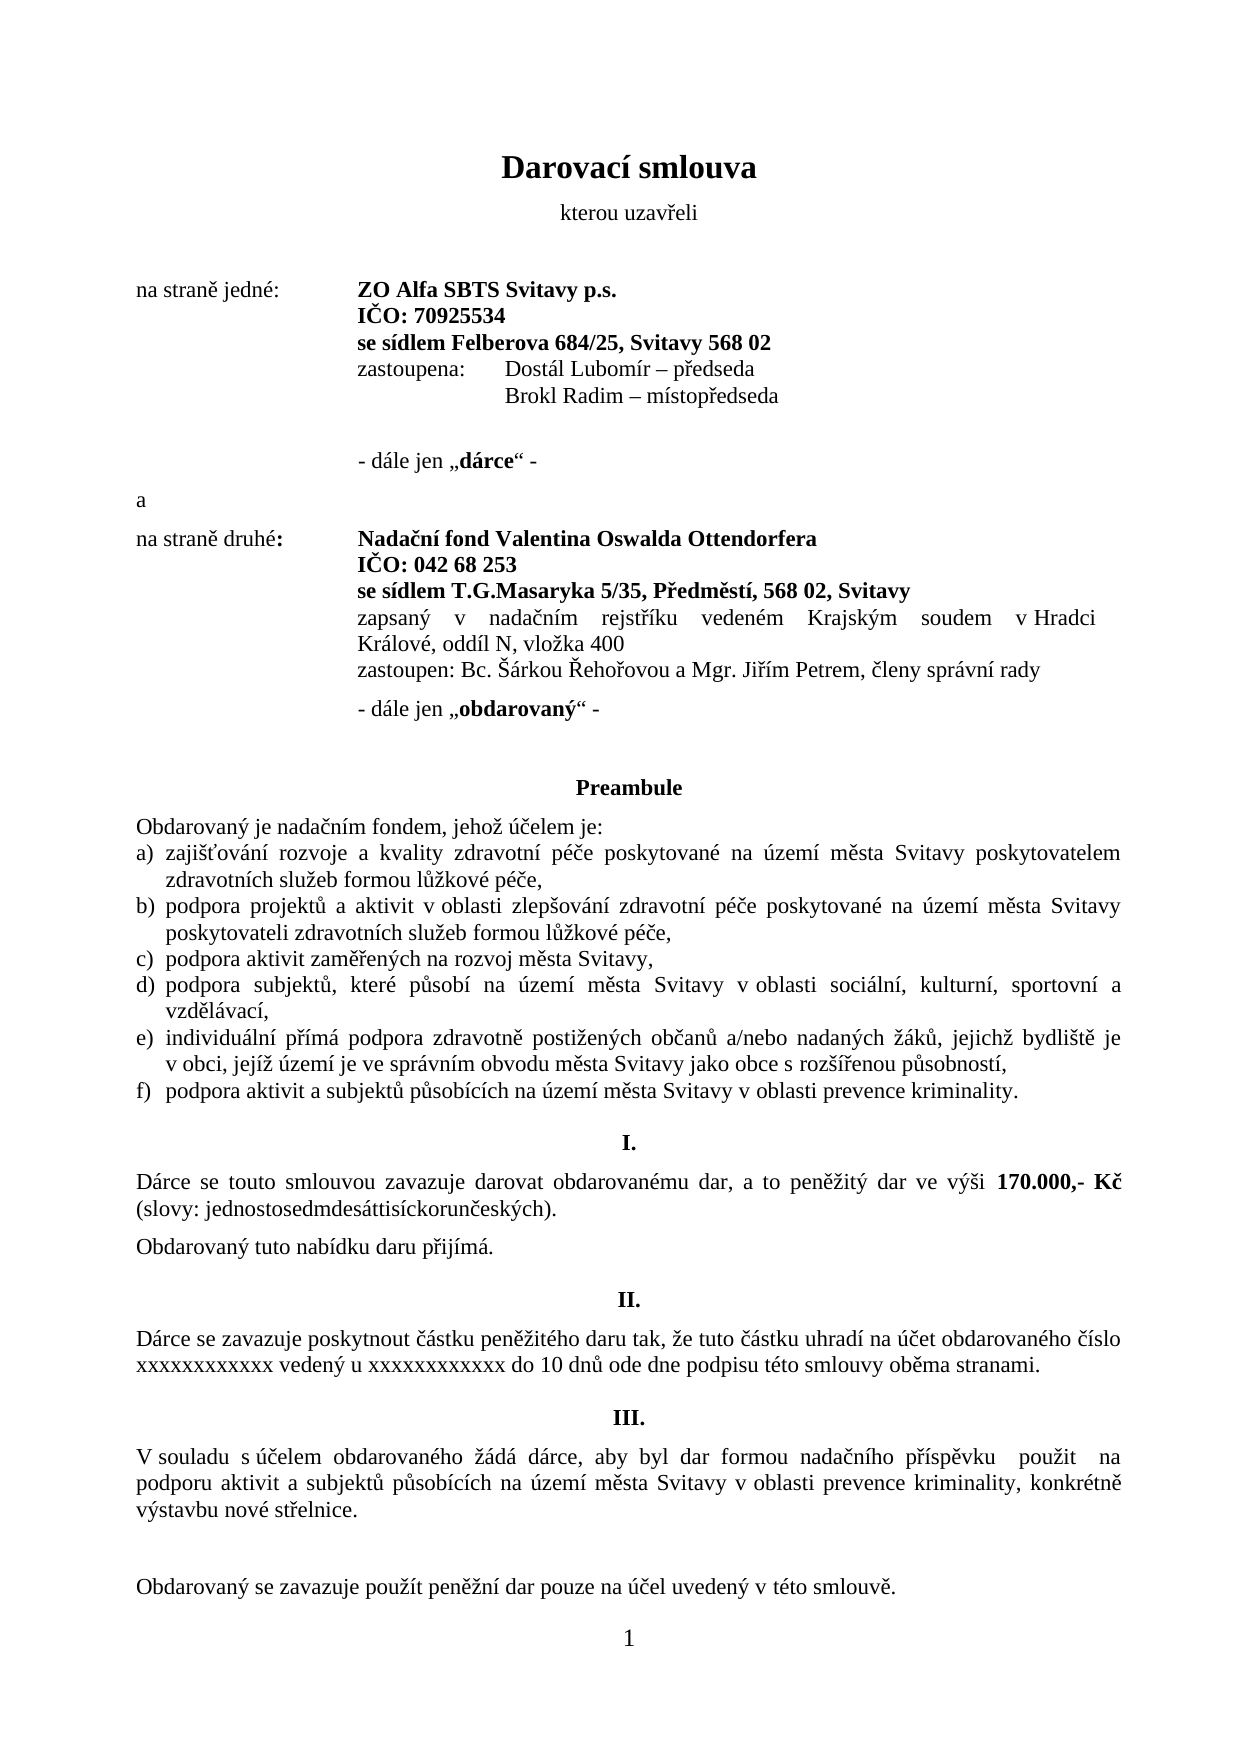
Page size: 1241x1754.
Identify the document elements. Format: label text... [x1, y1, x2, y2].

text III. [136, 1404, 1122, 1430]
text - dále jen „obdarovaný“ - [358, 695, 1096, 722]
subtitle I. [136, 1129, 1122, 1156]
text se sídlem T.G.Masaryka 5/35, Předměstí, 568 02, Svitavy [136, 577, 1096, 604]
list zajišťování rozvoje a kvality zdravotní péče poskytované na území města Svitavy poskytovatelem zdravotních služeb formou lůžkové péče, [136, 839, 1122, 892]
text Obdarovaný tuto nabídku daru přijímá. [136, 1233, 1122, 1260]
text kterou uzavřeli [136, 198, 1122, 225]
text - dále jen „dárce“ - [358, 447, 1096, 473]
text Obdarovaný se zavazuje použít peněžní dar pouze na účel uvedený v této smlouvě. [136, 1573, 1122, 1600]
text Obdarovaný je nadačním fondem, jehož účelem je: [136, 813, 1122, 839]
text se sídlem Felberova 684/25, Svitavy 568 02 [136, 329, 1096, 355]
subtitle II. [136, 1286, 1122, 1312]
text zastoupena: Dostál Lubomír – předseda [136, 355, 1096, 382]
text Dárce se touto smlouvou zavazuje darovat obdarovanému dar, a to peněžitý dar ve výši 170.000,- Kč (slovy: jednostosedmdesáttisíckorunčeských). [136, 1168, 1122, 1221]
list podpora subjektů, které působí na území města Svitavy v oblasti sociální, kulturní, sportovní a vzdělávací, [136, 971, 1122, 1024]
text IČO: 042 68 253 [136, 551, 1096, 577]
text zapsaný v nadačním rejstříku vedeném Krajským soudem v Hradci Králové, oddíl N, vložka 400 [357, 604, 1096, 656]
text V souladu s účelem obdarovaného žádá dárce, aby byl dar formou nadačního příspěvku použit na podporu aktivit a subjektů působících na území města Svitavy v oblasti prevence kriminality, konkrétně výstavbu nové střelnice. [136, 1443, 1122, 1522]
list individuální přímá podpora zdravotně postižených občanů a/nebo nadaných žáků, jejichž bydliště je v obci, jejíž území je ve správním obvodu města Svitavy jako obce s rozšířenou působností, [136, 1024, 1122, 1077]
text Dárce se zavazuje poskytnout částku peněžitého daru tak, že tuto částku uhradí na účet obdarovaného číslo xxxxxxxxxxxx vedený u xxxxxxxxxxxx do 10 dnů ode dne podpisu této smlouvy oběma stranami. [136, 1325, 1122, 1378]
text Brokl Radim – místopředseda [136, 382, 1096, 408]
list podpora projektů a aktivit v oblasti zlepšování zdravotní péče poskytované na území města Svitavy poskytovateli zdravotních služeb formou lůžkové péče, [136, 892, 1122, 945]
text na straně druhé: Nadační fond Valentina Oswalda Ottendorfera [136, 524, 1122, 551]
text zastoupen: Bc. Šárkou Řehořovou a Mgr. Jiřím Petrem, členy správní rady [357, 656, 1096, 683]
list podpora aktivit a subjektů působících na území města Svitavy v oblasti prevence kriminality. [136, 1077, 1122, 1103]
subtitle Preambule [136, 774, 1122, 801]
list podpora aktivit zaměřených na rozvoj města Svitavy, [136, 945, 1122, 971]
text na straně jedné: ZO Alfa SBTS Svitavy p.s. [136, 276, 1122, 303]
text IČO: 70925534 [136, 303, 1096, 329]
text a [136, 486, 1096, 512]
subtitle Darovací smlouva [136, 148, 1122, 186]
